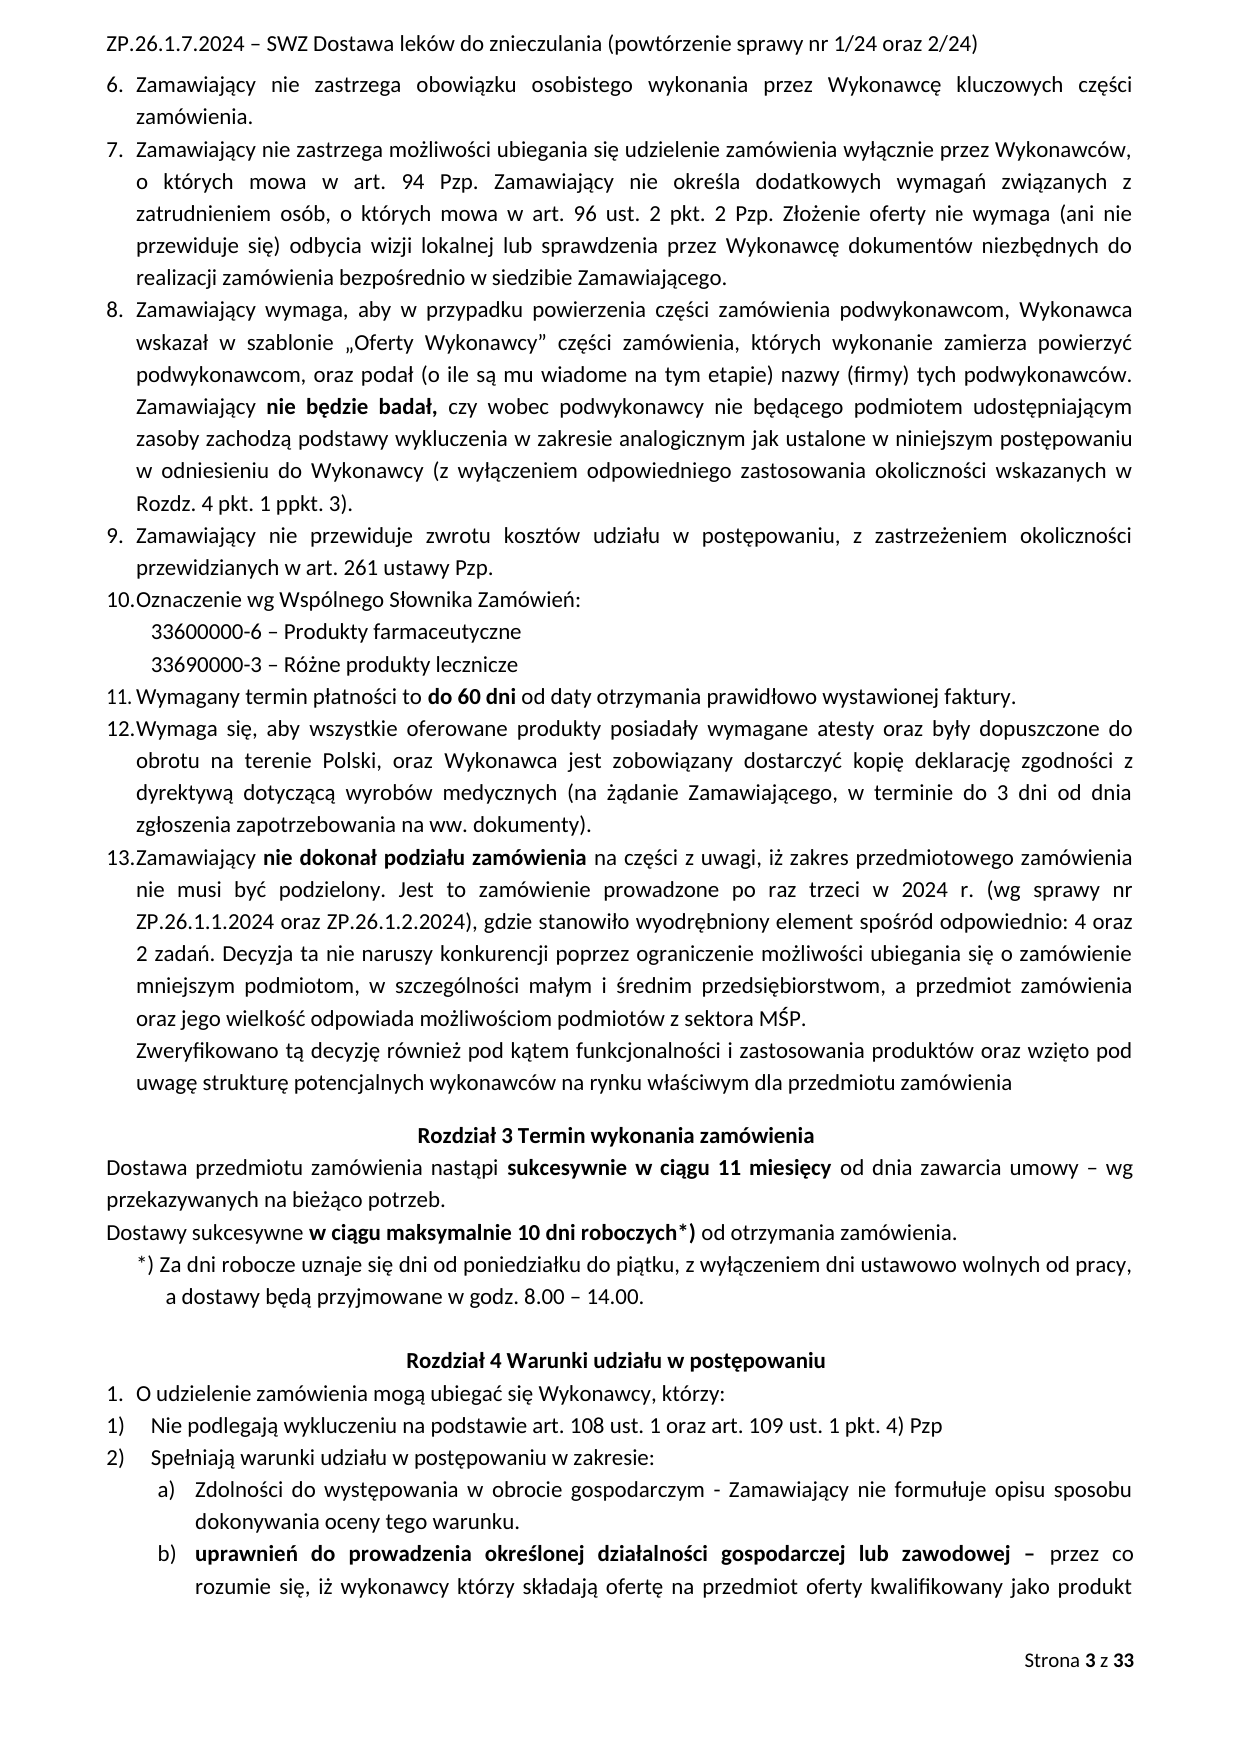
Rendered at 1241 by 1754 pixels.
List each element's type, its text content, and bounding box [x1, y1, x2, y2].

list Zamawiający nie zastrzega obowiązku osobistego wykonania przez Wykonawcę kluczowych części zamówienia. [106, 70, 1134, 131]
list Wymaga się, aby wszystkie oferowane produkty posiadały wymagane atesty oraz były dopuszczone do obrotu na terenie Polski, oraz Wykonawca jest zobowiązany dostarczyć kopię deklarację zgodności z dyrektywą dotyczącą wyrobów medycznych (na żądanie Zamawiającego, w terminie do 3 dni od dnia zgłoszenia zapotrzebowania na ww. dokumenty). [106, 714, 1134, 839]
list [157, 1539, 1134, 1600]
text Rozdział 4 Warunki udziału w postępowaniu [106, 1346, 1126, 1374]
list Zamawiający nie dokonał podziału zamówienia na części z uwagi, iż zakres przedmiotowego zamówienia nie musi być podzielony. Jest to zamówienie prowadzone po raz trzeci w 2024 r. (wg sprawy nr ZP.26.1.1.2024 oraz ZP.26.1.2.2024), gdzie stanowiło wyodrębniony element spośród odpowiednio: 4 oraz 2 zadań. Decyzja ta nie naruszy konkurencji poprzez ograniczenie możliwości ubiegania się o zamówienie mniejszym podmiotom, w szczególności małym i średnim przedsiębiorstwom, a przedmiot zamówienia oraz jego wielkość odpowiada możliwościom podmiotów z sektora MŚP. [106, 843, 1134, 1032]
list Zweryfikowano tą decyzję również pod kątem funkcjonalności i zastosowania produktów oraz wzięto pod uwagę strukturę potencjalnych wykonawców na rynku właściwym dla przedmiotu zamówienia [136, 1036, 1134, 1096]
list Zamawiający nie przewiduje zwrotu kosztów udziału w postępowaniu, z zastrzeżeniem okoliczności przewidzianych w art. 261 ustawy Pzp. [106, 521, 1134, 581]
text Rozdział 3 Termin wykonania zamówienia [106, 1121, 1126, 1149]
text Dostawy sukcesywne w ciągu maksymalnie 10 dni roboczych*) od otrzymania zamówienia. [106, 1218, 1134, 1246]
list Wymagany termin płatności to do 60 dni od daty otrzymania prawidłowo wystawionej faktury. [106, 682, 1090, 710]
list Oznaczenie wg Wspólnego Słownika Zamówień: [106, 585, 1134, 613]
list Zamawiający wymaga, aby w przypadku powierzenia części zamówienia podwykonawcom, Wykonawca wskazał w szablonie „Oferty Wykonawcy” części zamówienia, których wykonanie zamierza powierzyć podwykonawcom, oraz podał (o ile są mu wiadome na tym etapie) nazwy (firmy) tych podwykonawców. Zamawiający nie będzie badał, czy wobec podwykonawcy nie będącego podmiotem udostępniającym zasoby zachodzą podstawy wykluczenia w zakresie analogicznym jak ustalone w niniejszym postępowaniu w odniesieniu do Wykonawcy (z wyłączeniem odpowiedniego zastosowania okoliczności wskazanych w Rozdz. 4 pkt. 1 ppkt. 3). [106, 296, 1134, 517]
text *) Za dni robocze uznaje się dni od poniedziałku do piątku, z wyłączeniem dni ustawowo wolnych od pracy, a dostawy będą przyjmowane w godz. 8.00 – 14.00. [136, 1250, 1134, 1310]
list Zdolności do występowania w obrocie gospodarczym - Zamawiający nie formułuje opisu sposobu dokonywania oceny tego warunku. [157, 1475, 1134, 1535]
list 33600000-6 – Produkty farmaceutyczne [151, 617, 1134, 646]
list Nie podlegają wykluczeniu na podstawie art. 108 ust. 1 oraz art. 109 ust. 1 pkt. 4) Pzp [106, 1411, 1134, 1439]
list Zamawiający nie zastrzega możliwości ubiegania się udzielenie zamówienia wyłącznie przez Wykonawców, o których mowa w art. 94 Pzp. Zamawiający nie określa dodatkowych wymagań związanych z zatrudnieniem osób, o których mowa w art. 96 ust. 2 pkt. 2 Pzp. Złożenie oferty nie wymaga (ani nie przewiduje się) odbycia wizji lokalnej lub sprawdzenia przez Wykonawcę dokumentów niezbędnych do realizacji zamówienia bezpośrednio w siedzibie Zamawiającego. [106, 135, 1134, 291]
list O udzielenie zamówienia mogą ubiegać się Wykonawcy, którzy: [106, 1379, 1134, 1407]
text Dostawa przedmiotu zamówienia nastąpi sukcesywnie w ciągu 11 miesięcy od dnia zawarcia umowy – wg przekazywanych na bieżąco potrzeb. [106, 1153, 1134, 1213]
list 33690000-3 – Różne produkty lecznicze [151, 650, 1134, 678]
list Spełniają warunki udziału w postępowaniu w zakresie: [106, 1443, 1134, 1471]
